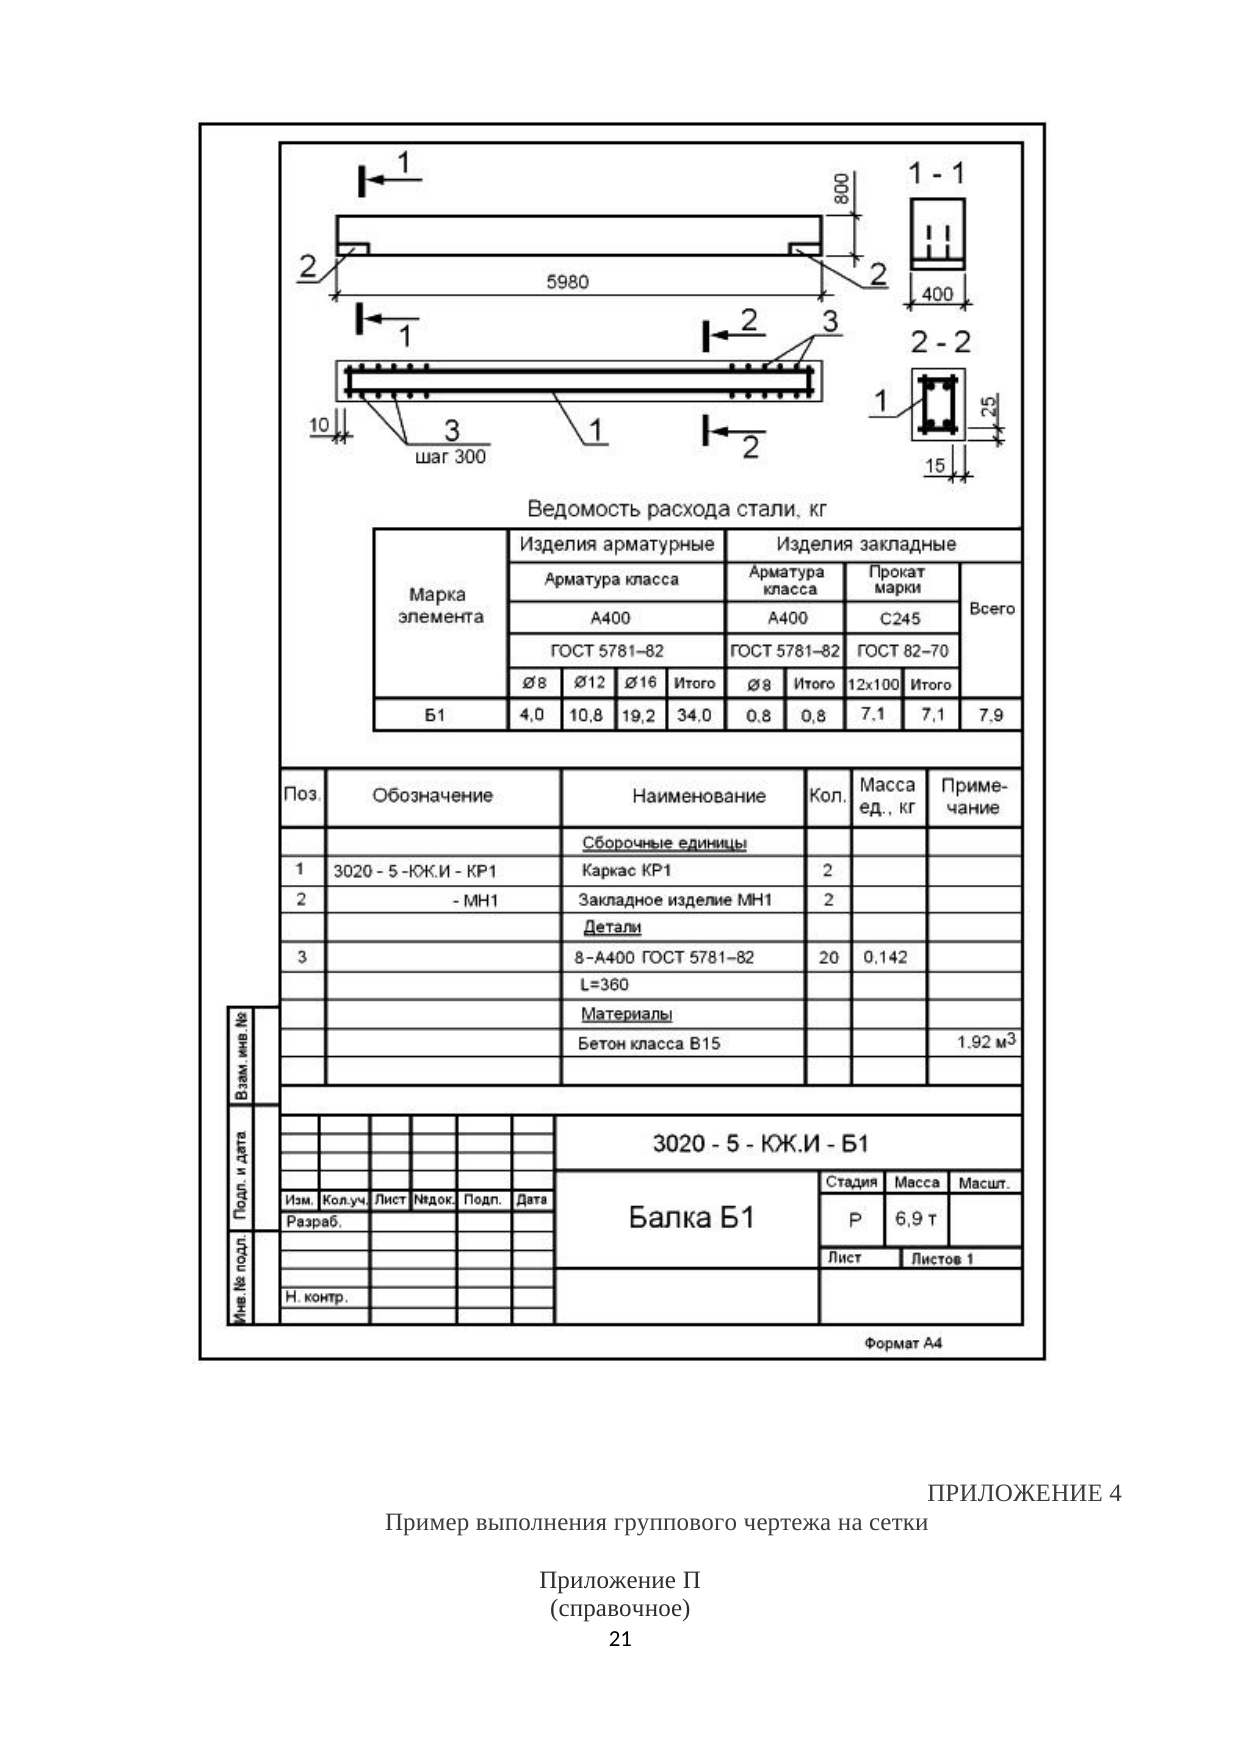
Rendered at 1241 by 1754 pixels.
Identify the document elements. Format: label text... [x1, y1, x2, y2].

picture [192, 118, 1050, 1364]
text ПРИЛОЖЕНИЕ 4 [118, 1478, 1122, 1507]
text Пример выполнения группового чертежа на сетки [118, 1507, 1122, 1536]
text Приложение П (справочное) [118, 1536, 1122, 1622]
